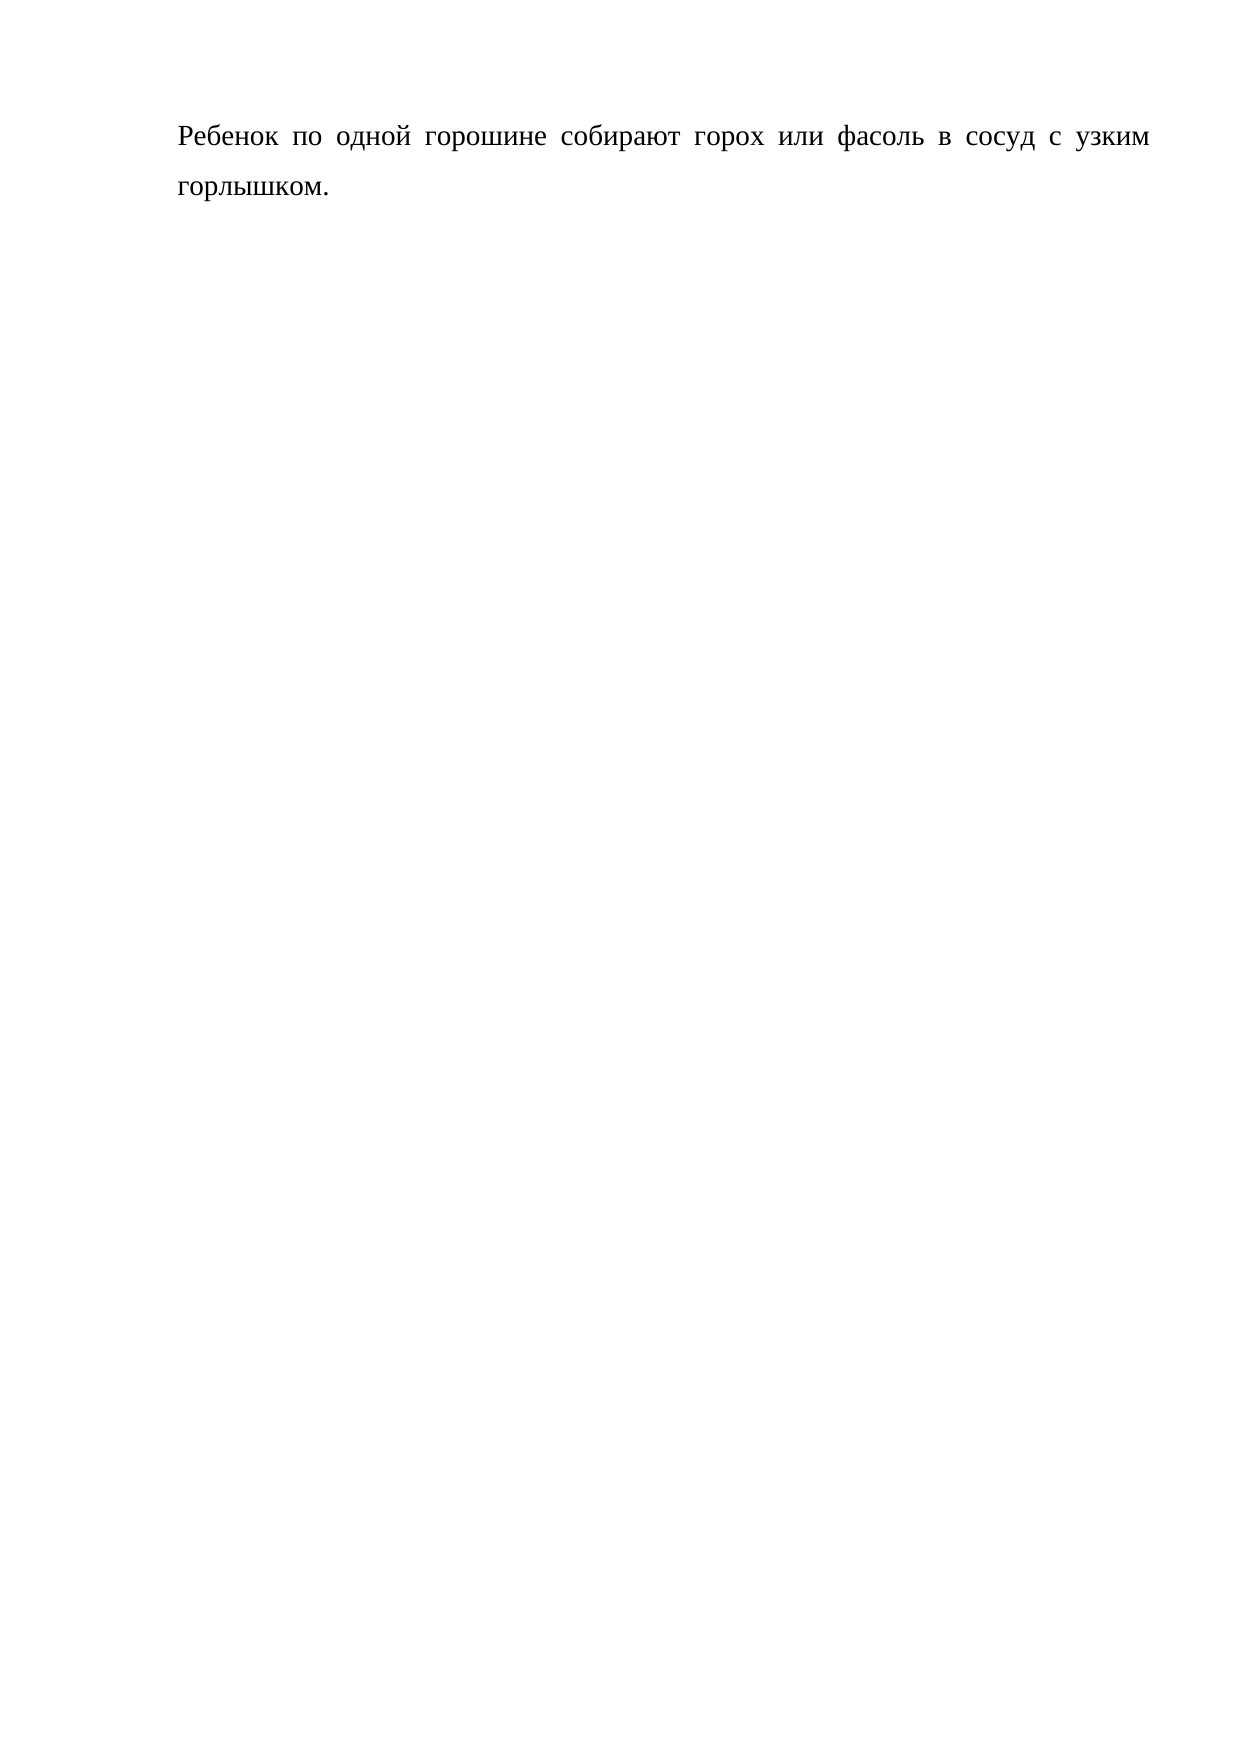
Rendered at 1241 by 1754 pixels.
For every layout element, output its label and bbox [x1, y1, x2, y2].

text [177, 118, 1152, 202]
